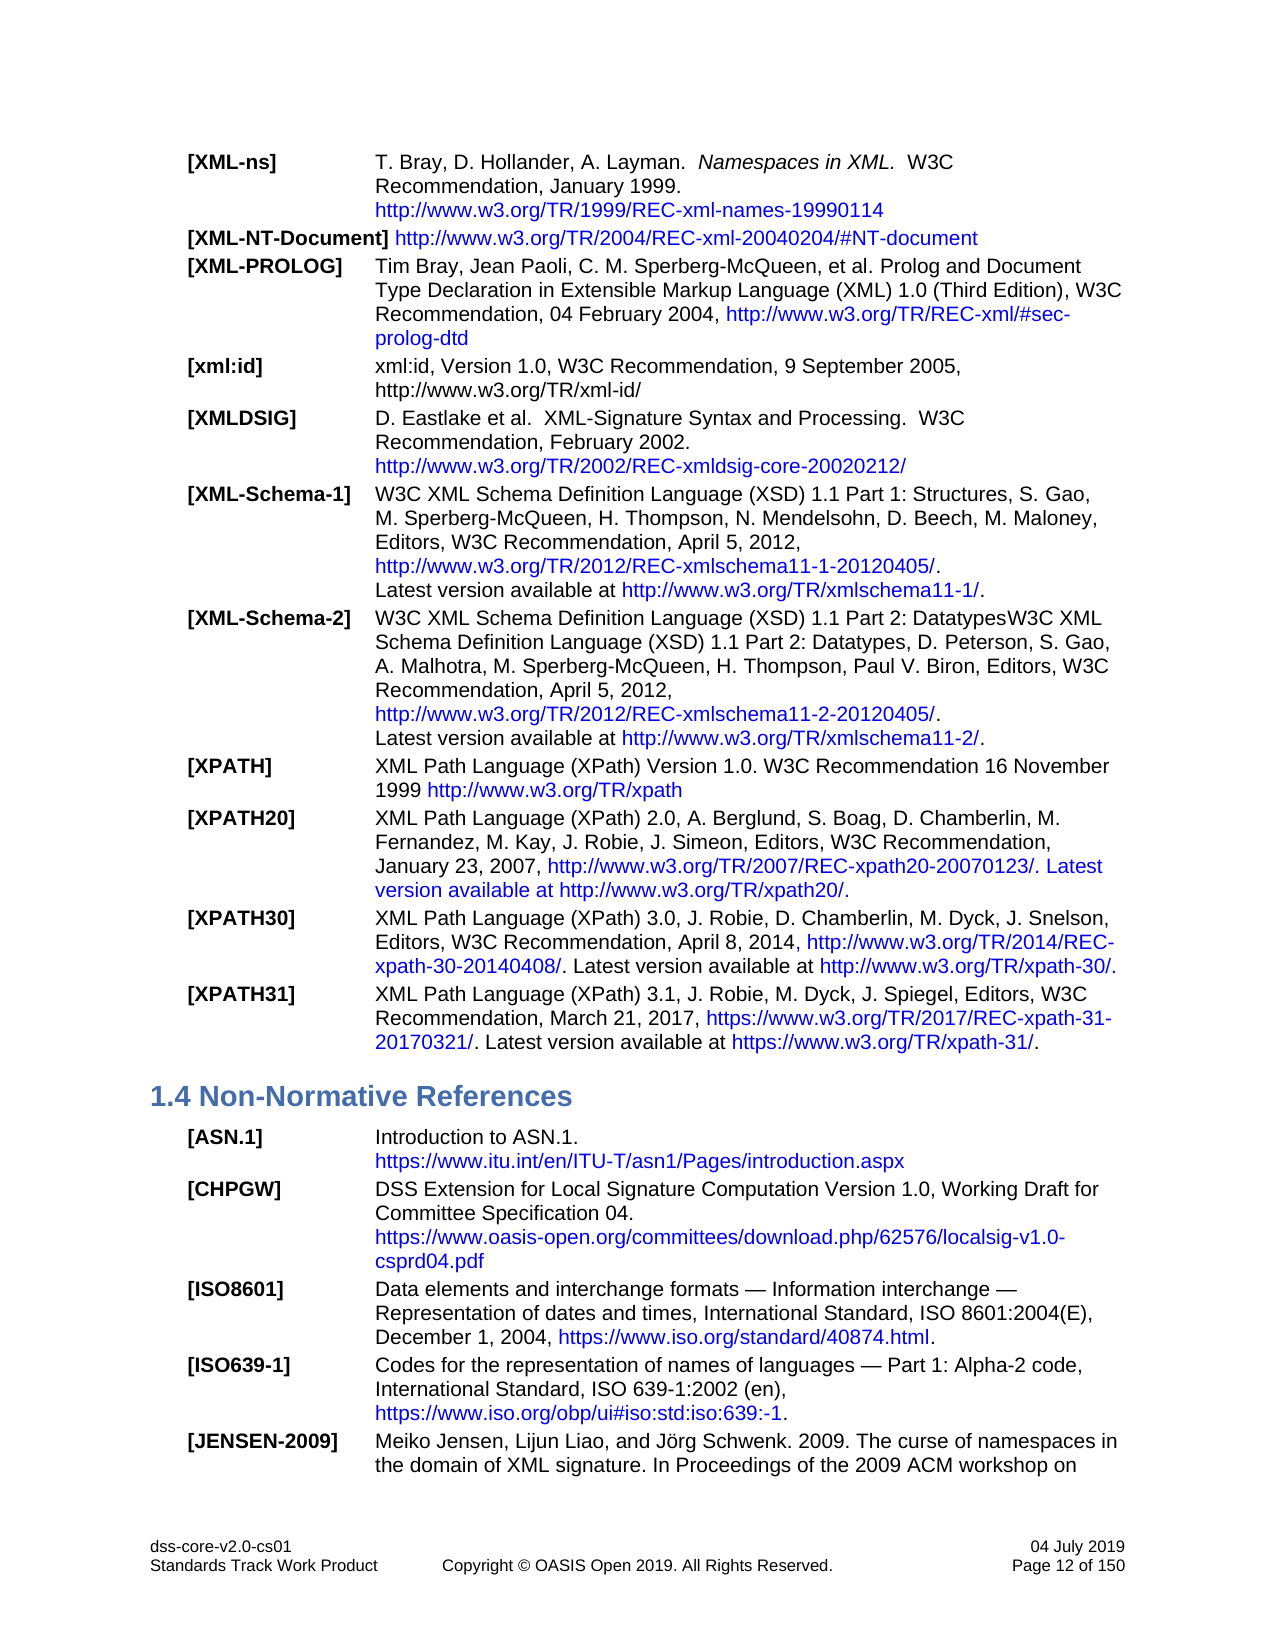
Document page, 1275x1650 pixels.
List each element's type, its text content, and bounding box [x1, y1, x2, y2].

text [ISO8601] Data elements and interchange formats — Information interchange — Representation of dates and times, International Standard, ISO 8601:2004(E), December 1, 2004, https://www.iso.org/standard/40874.html. [187, 1277, 1125, 1349]
text [XPATH20] XML Path Language (XPath) 2.0, A. Berglund, S. Boag, D. Chamberlin, M. Fernandez, M. Kay, J. Robie, J. Simeon, Editors, W3C Recommendation, January 23, 2007, http://www.w3.org/TR/2007/REC-xpath20-20070123/. Latest version available at http://www.w3.org/TR/xpath20/. [187, 806, 1125, 902]
subtitle Non-Normative References [150, 1079, 1125, 1113]
text [xml:id] xml:id, Version 1.0, W3C Recommendation, 9 September 2005, http://www.w3.org/TR/xml-id/ [187, 354, 1125, 402]
text [XML-NT-Document] http://www.w3.org/TR/2004/REC-xml-20040204/#NT-document [187, 226, 1125, 250]
text [XPATH31] XML Path Language (XPath) 3.1, J. Robie, M. Dyck, J. Spiegel, Editors, W3C Recommendation, March 21, 2017, https://www.w3.org/TR/2017/REC-xpath-31-20170321/. Latest version available at https://www.w3.org/TR/xpath-31/. [187, 982, 1125, 1054]
text [XML-PROLOG] Tim Bray, Jean Paoli, C. M. Sperberg-McQueen, et al. Prolog and Document Type Declaration in Extensible Markup Language (XML) 1.0 (Third Edition), W3C Recommendation, 04 February 2004, http://www.w3.org/TR/REC-xml/#sec-prolog-dtd [187, 254, 1125, 350]
text [ISO639-1] Codes for the representation of names of languages — Part 1: Alpha-2 code, International Standard, ISO 639-1:2002 (en), https://www.iso.org/obp/ui#iso:std:iso:639:-1. [187, 1353, 1125, 1425]
text [XML-ns] T. Bray, D. Hollander, A. Layman. Namespaces in XML. W3C Recommendation, January 1999. http://www.w3.org/TR/1999/REC-xml-names-19990114 [187, 150, 1125, 222]
text [XML-Schema-1] W3C XML Schema Definition Language (XSD) 1.1 Part 1: Structures, S. Gao, M. Sperberg-McQueen, H. Thompson, N. Mendelsohn, D. Beech, M. Maloney, Editors, W3C Recommendation, April 5, 2012, http://www.w3.org/TR/2012/REC-xmlschema11-1-20120405/. Latest version available at http://www.w3.org/TR/xmlschema11-1/. [187, 482, 1125, 602]
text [187, 1429, 1125, 1477]
text [XPATH30] XML Path Language (XPath) 3.0, J. Robie, D. Chamberlin, M. Dyck, J. Snelson, Editors, W3C Recommendation, April 8, 2014, http://www.w3.org/TR/2014/REC-xpath-30-20140408/. Latest version available at http://www.w3.org/TR/xpath-30/. [187, 906, 1125, 978]
text [XMLDSIG] D. Eastlake et al. XML-Signature Syntax and Processing. W3C Recommendation, February 2002. http://www.w3.org/TR/2002/REC-xmldsig-core-20020212/ [187, 406, 1125, 478]
text [ASN.1] Introduction to ASN.1. https://www.itu.int/en/ITU-T/asn1/Pages/introduction.aspx [187, 1125, 1125, 1173]
text [XPATH] XML Path Language (XPath) Version 1.0. W3C Recommendation 16 November 1999 http://www.w3.org/TR/xpath [187, 754, 1125, 802]
text [XML-Schema-2] W3C XML Schema Definition Language (XSD) 1.1 Part 2: DatatypesW3C XML Schema Definition Language (XSD) 1.1 Part 2: Datatypes, D. Peterson, S. Gao, A. Malhotra, M. Sperberg-McQueen, H. Thompson, Paul V. Biron, Editors, W3C Recommendation, April 5, 2012, http://www.w3.org/TR/2012/REC-xmlschema11-2-20120405/. Latest version available at http://www.w3.org/TR/xmlschema11-2/. [187, 606, 1125, 750]
text [CHPGW] DSS Extension for Local Signature Computation Version 1.0, Working Draft for Committee Specification 04. https://www.oasis-open.org/committees/download.php/62576/localsig-v1.0-csprd04.pdf [187, 1177, 1125, 1273]
